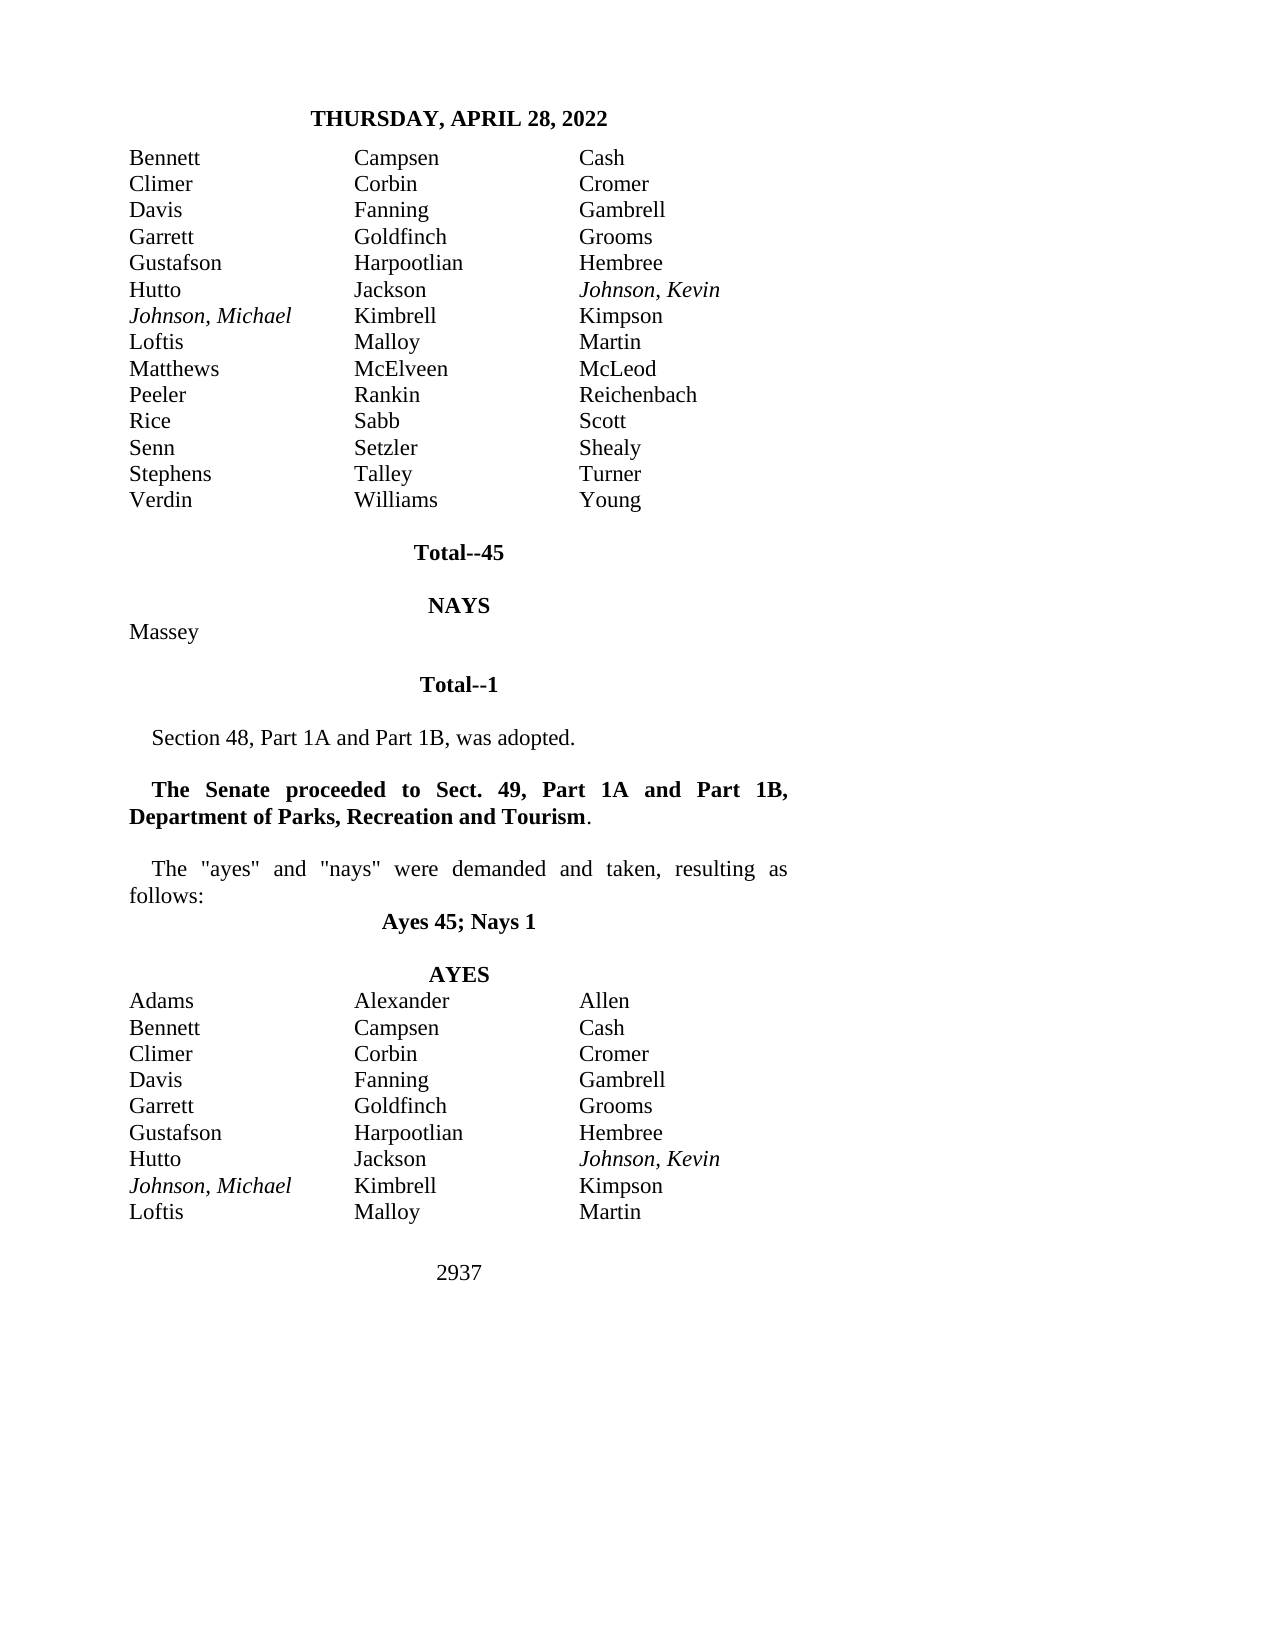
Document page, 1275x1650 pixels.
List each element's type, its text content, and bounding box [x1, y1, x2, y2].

text Loftis Malloy Martin [129, 1198, 789, 1224]
text Johnson, Michael Kimbrell Kimpson [129, 302, 789, 328]
text Senn Setzler Shealy Stephens Talley Turner [129, 434, 789, 486]
text Bennett Campsen Cash [129, 1013, 789, 1040]
text Rice Sabb Scott [129, 407, 789, 434]
text Verdin Williams Young [129, 486, 789, 513]
text Total--1 [129, 671, 789, 697]
text Johnson, Michael Kimbrell Kimpson [129, 1172, 789, 1198]
text Garrett Goldfinch Grooms [129, 223, 789, 249]
text Section 48, Part 1A and Part 1B, was adopted. [129, 724, 789, 750]
text Garrett Goldfinch Grooms [129, 1093, 789, 1119]
text The "ayes" and "nays" were demanded and taken, resulting as follows: [129, 855, 789, 908]
text Hutto Jackson Johnson, Kevin [129, 1145, 789, 1172]
text Gustafson Harpootlian Hembree [129, 1119, 789, 1145]
text Loftis Malloy Martin [129, 328, 789, 355]
text Hutto Jackson Johnson, Kevin [129, 276, 789, 302]
text Adams Alexander Allen [129, 987, 789, 1013]
text Climer Corbin Cromer [129, 170, 789, 197]
text Peeler Rankin Reichenbach [129, 381, 789, 407]
text Total--45 [129, 539, 789, 566]
text Ayes 45; Nays 1 [129, 908, 789, 934]
text Gustafson Harpootlian Hembree [129, 249, 789, 276]
text Davis Fanning Gambrell [129, 197, 789, 223]
text Matthews McElveen McLeod [129, 355, 789, 381]
text AYES [129, 961, 789, 987]
text NAYS [129, 592, 789, 618]
text Climer Corbin Cromer [129, 1040, 789, 1066]
text Massey [129, 618, 789, 644]
text Davis Fanning Gambrell [129, 1066, 789, 1093]
text The Senate proceeded to Sect. 49, Part 1A and Part 1B, Department of Parks, Recreation and Tourism. [129, 776, 789, 829]
text Bennett Campsen Cash [129, 144, 789, 170]
